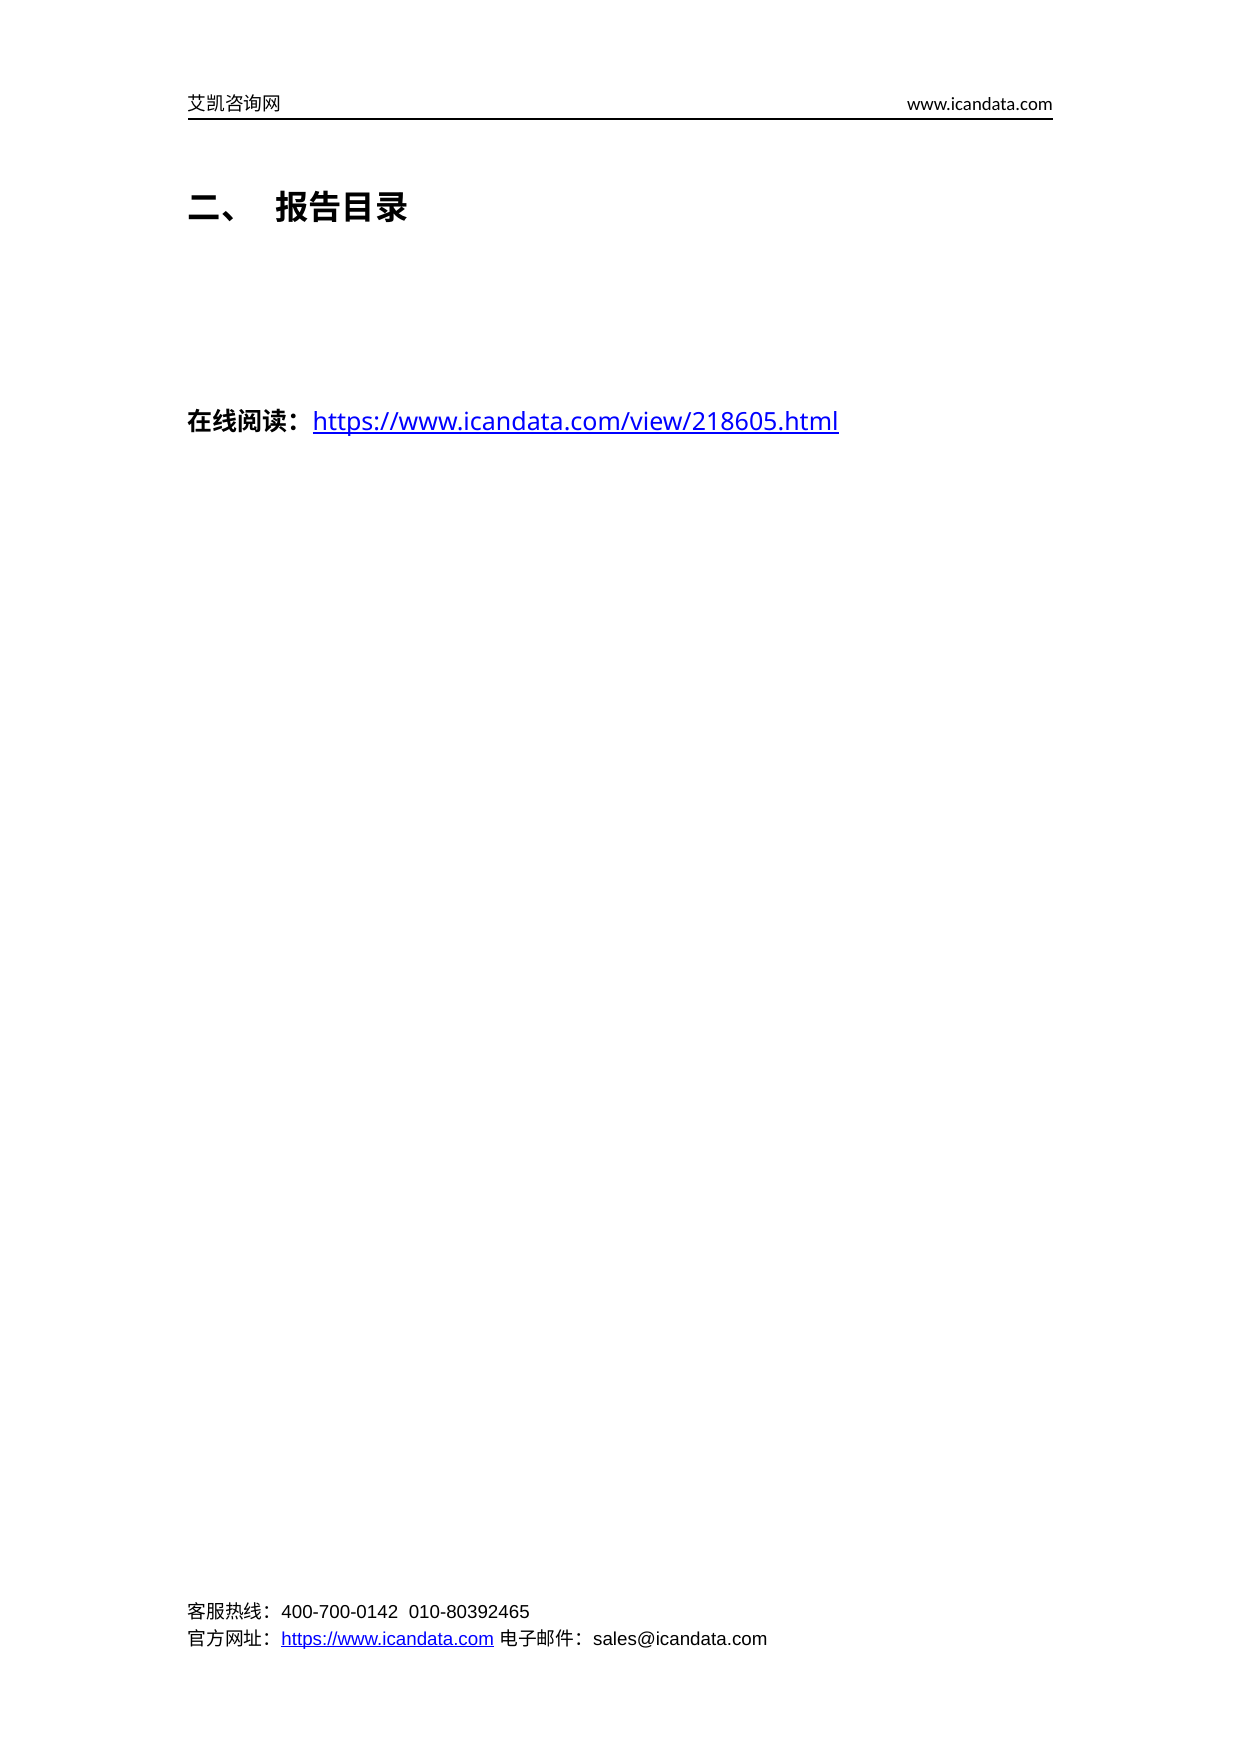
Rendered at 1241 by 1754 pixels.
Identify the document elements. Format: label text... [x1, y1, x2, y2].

subtitle 报告目录 [187, 172, 1053, 237]
text 在线阅读：https://www.icandata.com/view/218605.html [187, 387, 1053, 452]
